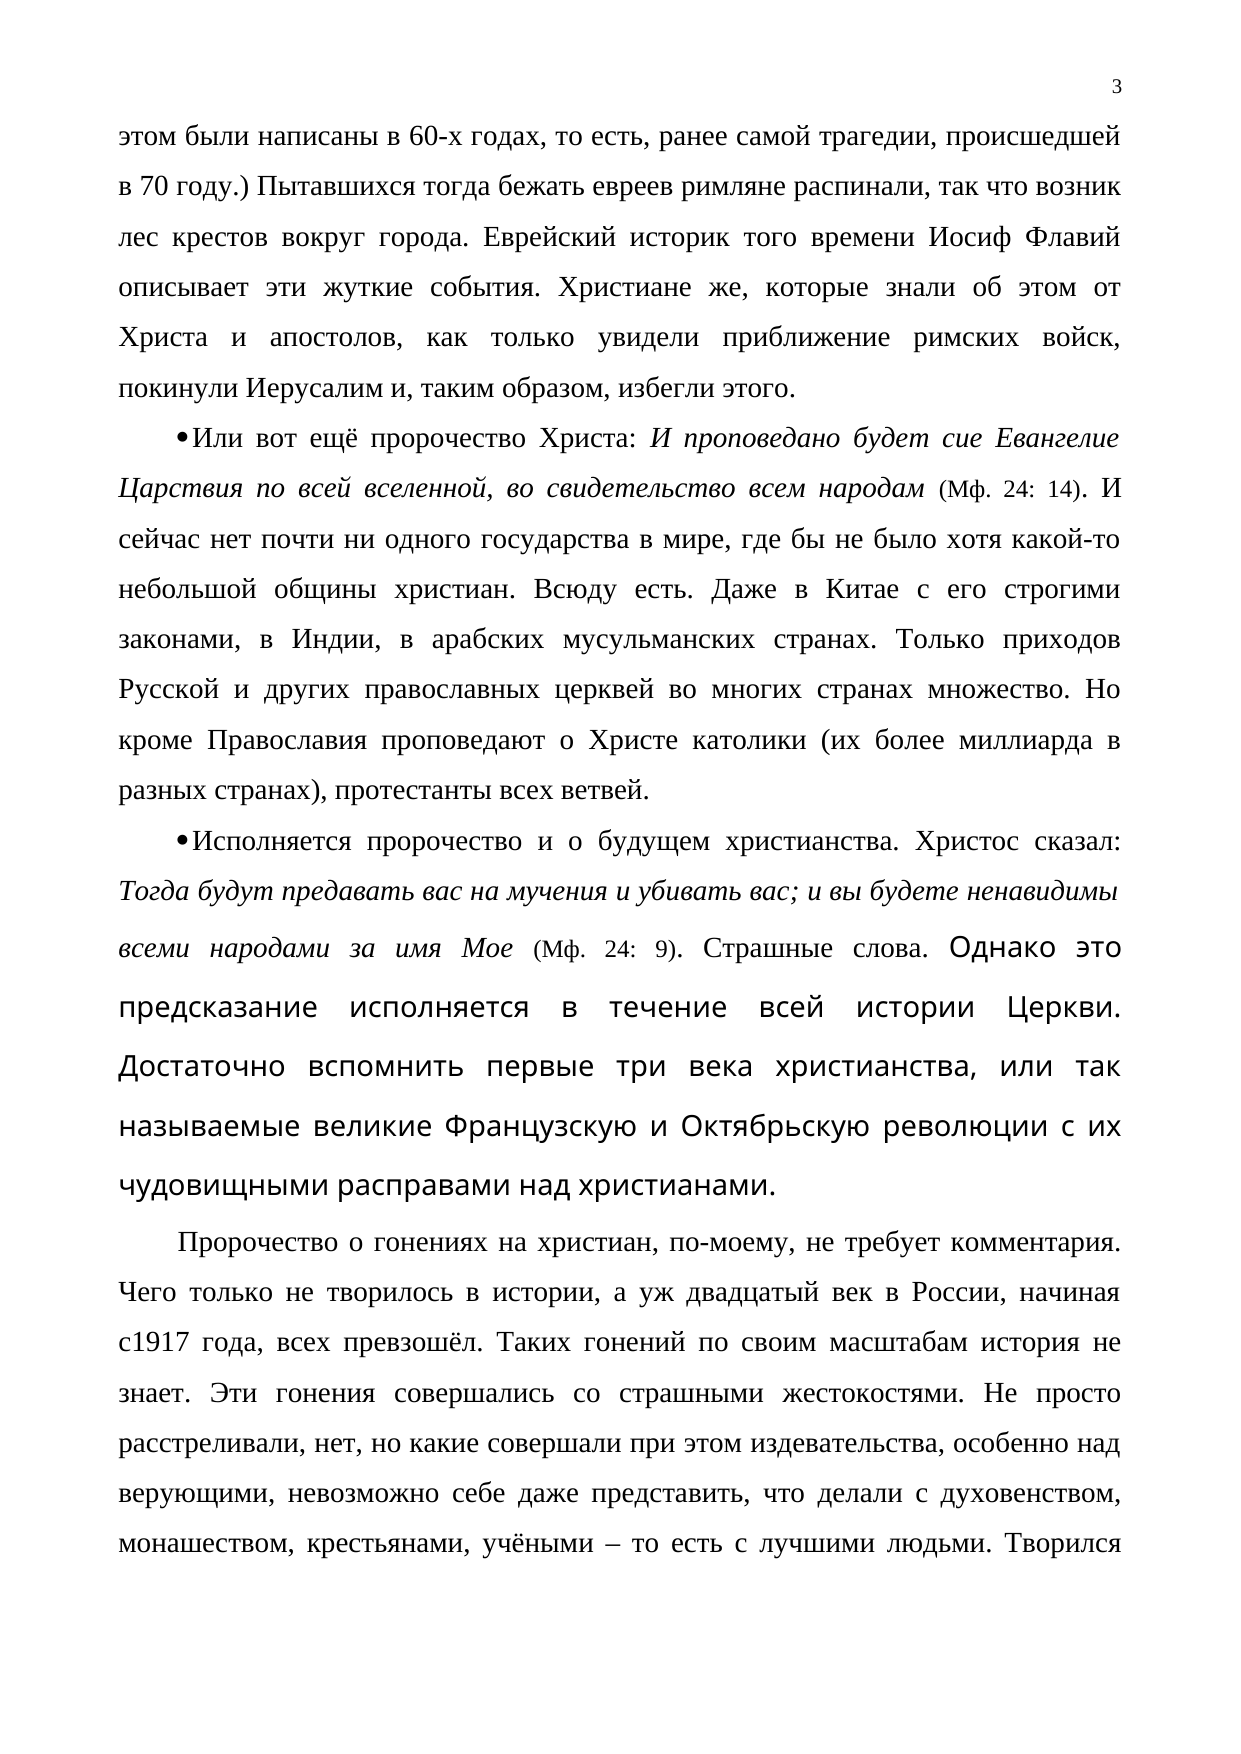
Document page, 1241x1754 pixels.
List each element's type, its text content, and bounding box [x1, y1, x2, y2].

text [118, 1224, 1122, 1559]
list Или вот ещё пророчество Христа: И проповедано будет сие Евангелие Царствия по всей вселенной, во свидетельство всем народам (Мф. 24: 14). И сейчас нет почти ни одного государства в мире, где бы не было хотя какой-то небольшой общины христиан. Всюду есть. Даже в Китае с его строгими законами, в Индии, в арабских мусульманских странах. Только приходов Русской и других православных церквей во многих странах множество. Но кроме Православия проповедают о Христе католики (их более миллиарда в разных странах), протестанты всех ветвей. [118, 420, 1122, 806]
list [118, 118, 1122, 403]
list Исполняется пророчество и о будущем христианства. Христос сказал: Тогда будут предавать вас на мучения и убивать вас; и вы будете ненавидимы всеми народами за имя Мое (Мф. 24: 9). Страшные слова. Однако это предсказание исполняется в течение всей истории Церкви. Достаточно вспомнить первые три века христианства, или так называемые великие Французскую и Октябрьскую революции с их чудовищными расправами над христианами. [118, 823, 1122, 1204]
